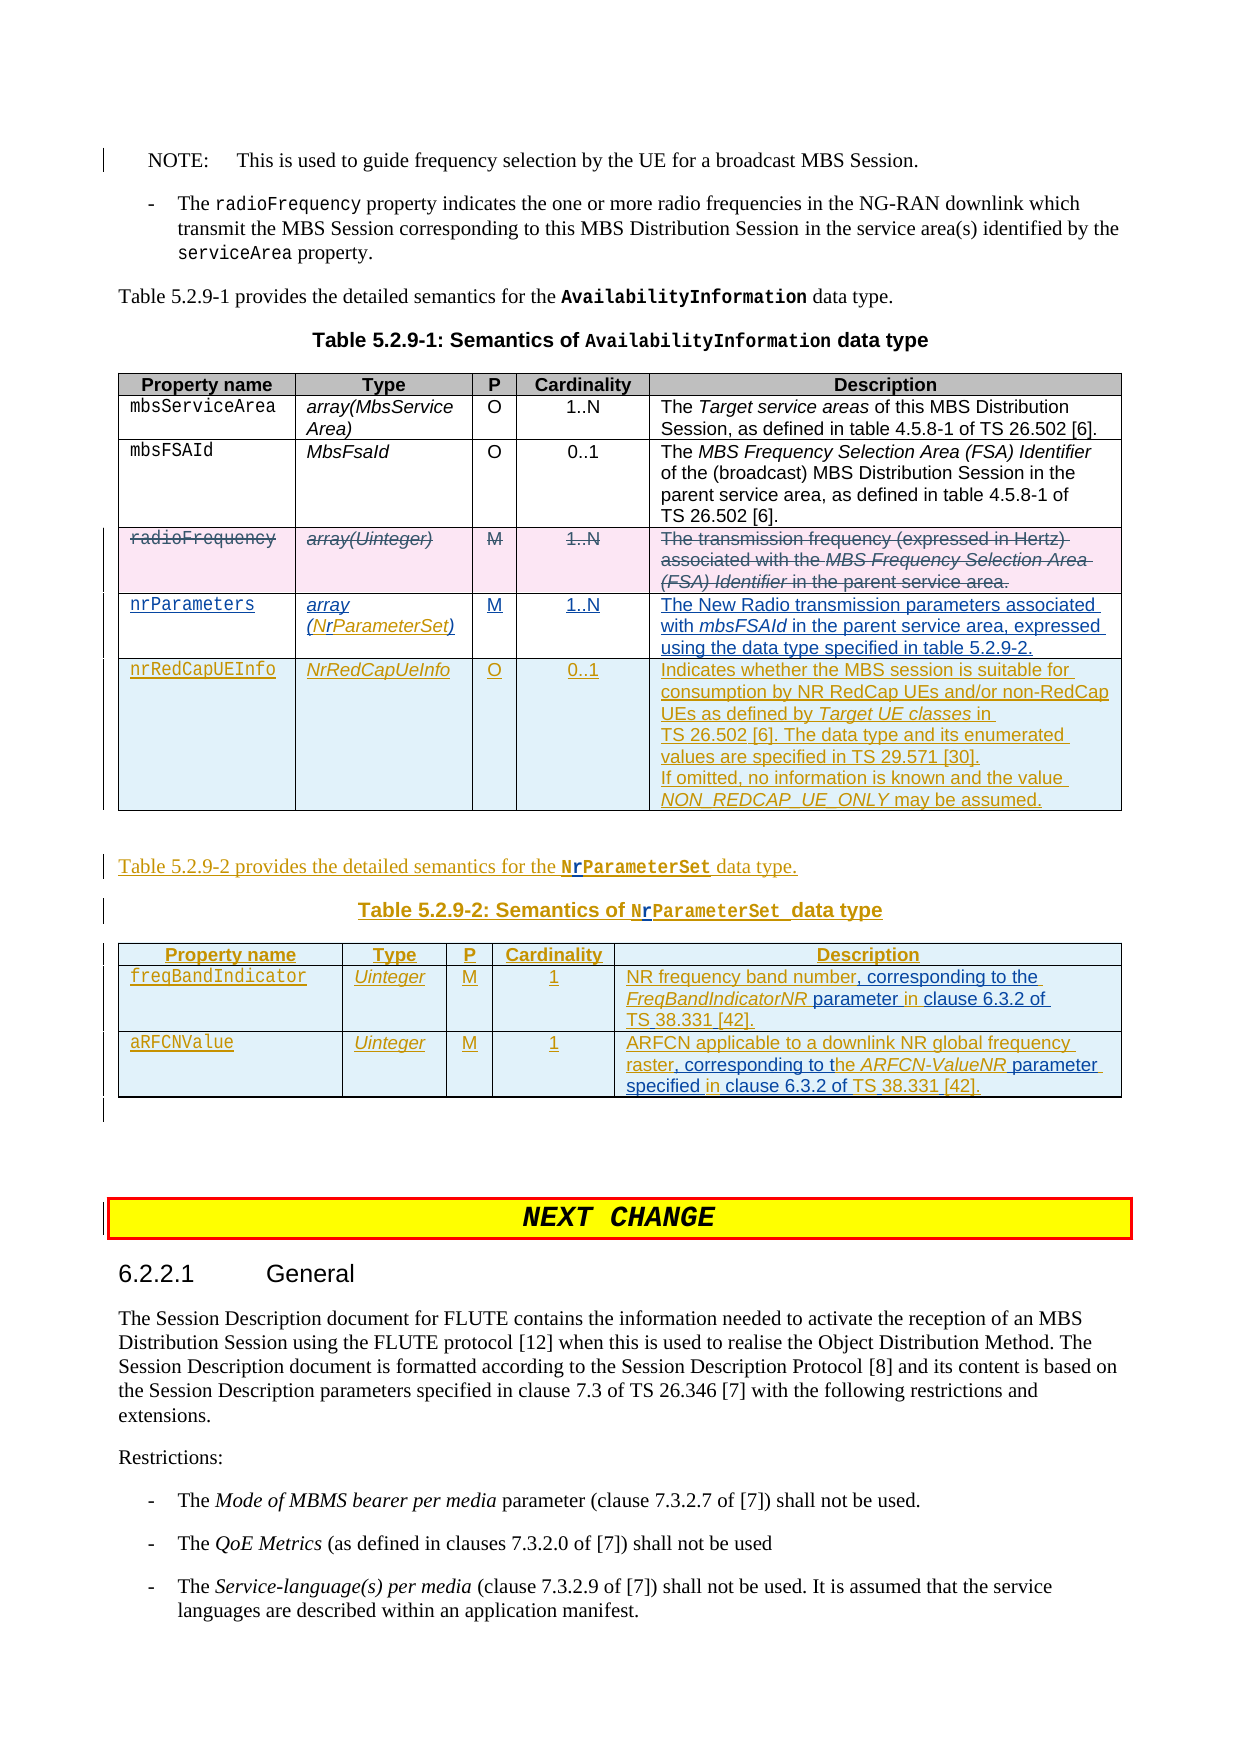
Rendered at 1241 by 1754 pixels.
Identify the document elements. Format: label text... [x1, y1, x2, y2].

text - The Service-language(s) per media (clause 7.3.2.9 of [7]) shall not be used. It is assumed that the service languages are described within an application manifest. [148, 1574, 1122, 1622]
table_cell [517, 594, 649, 658]
table_cell [650, 594, 1121, 658]
table_cell O [473, 440, 516, 527]
table_cell The MBS Frequency Selection Area (FSA) Identifier of the (broadcast) MBS Distribution Session in the parent service area, as defined in table 4.5.8-1 of TS 26.502 [6]. [650, 440, 1121, 527]
table_header Property name [119, 374, 295, 395]
subtitle 6.2.2.1 General [118, 1259, 1122, 1287]
table_cell O [473, 396, 516, 439]
text NEXT CHANGE [110, 1200, 1130, 1237]
table_cell [119, 594, 295, 658]
text Table 5.2.9-1: Semantics of AvailabilityInformation data type [118, 328, 1122, 354]
table_cell 0..1 [517, 440, 649, 527]
table_cell [296, 594, 472, 658]
text Table 5.2.9-1 provides the detailed semantics for the AvailabilityInformation data type. [118, 284, 1122, 309]
table_cell The Target service areas of this MBS Distribution Session, as defined in table 4.5.8-1 of TS 26.502 [6]. [650, 396, 1121, 439]
text - The QoE Metrics (as defined in clauses 7.3.2.0 of [7]) shall not be used [148, 1531, 1122, 1555]
table_cell MbsFsaId [296, 440, 472, 527]
text Restrictions: [118, 1445, 1122, 1469]
table_header Type [296, 374, 472, 395]
table_cell mbsService‌Area [119, 396, 295, 439]
table_cell [473, 594, 516, 658]
text - The radioFrequency property indicates the one or more radio frequencies in the NG-RAN downlink which transmit the MBS Session corresponding to this MBS Distribution Session in the service area(s) identified by the serviceArea property. [148, 191, 1122, 265]
text - The Mode of MBMS bearer per media parameter (clause 7.3.2.7 of [7]) shall not be used. [148, 1488, 1122, 1512]
table_header Description [650, 374, 1121, 395]
table_cell array(Mbs‌Service‌Area) [296, 396, 472, 439]
text The Session Description document for FLUTE contains the information needed to activate the reception of an MBS Distribution Session using the FLUTE protocol [12] when this is used to realise the Object Distribution Method. The Session Description document is formatted according to the Session Description Protocol [8] and its content is based on the Session Description parameters specified in clause 7.3 of TS 26.346 [7] with the following restrictions and extensions. [118, 1306, 1122, 1427]
table_cell mbs‌FSA‌Id [119, 440, 295, 527]
table_cell 1..N [517, 396, 649, 439]
text NOTE: This is used to guide frequency selection by the UE for a broadcast MBS Session. [148, 148, 1122, 172]
table_header Cardinality [517, 374, 649, 395]
table_header P [473, 374, 516, 395]
